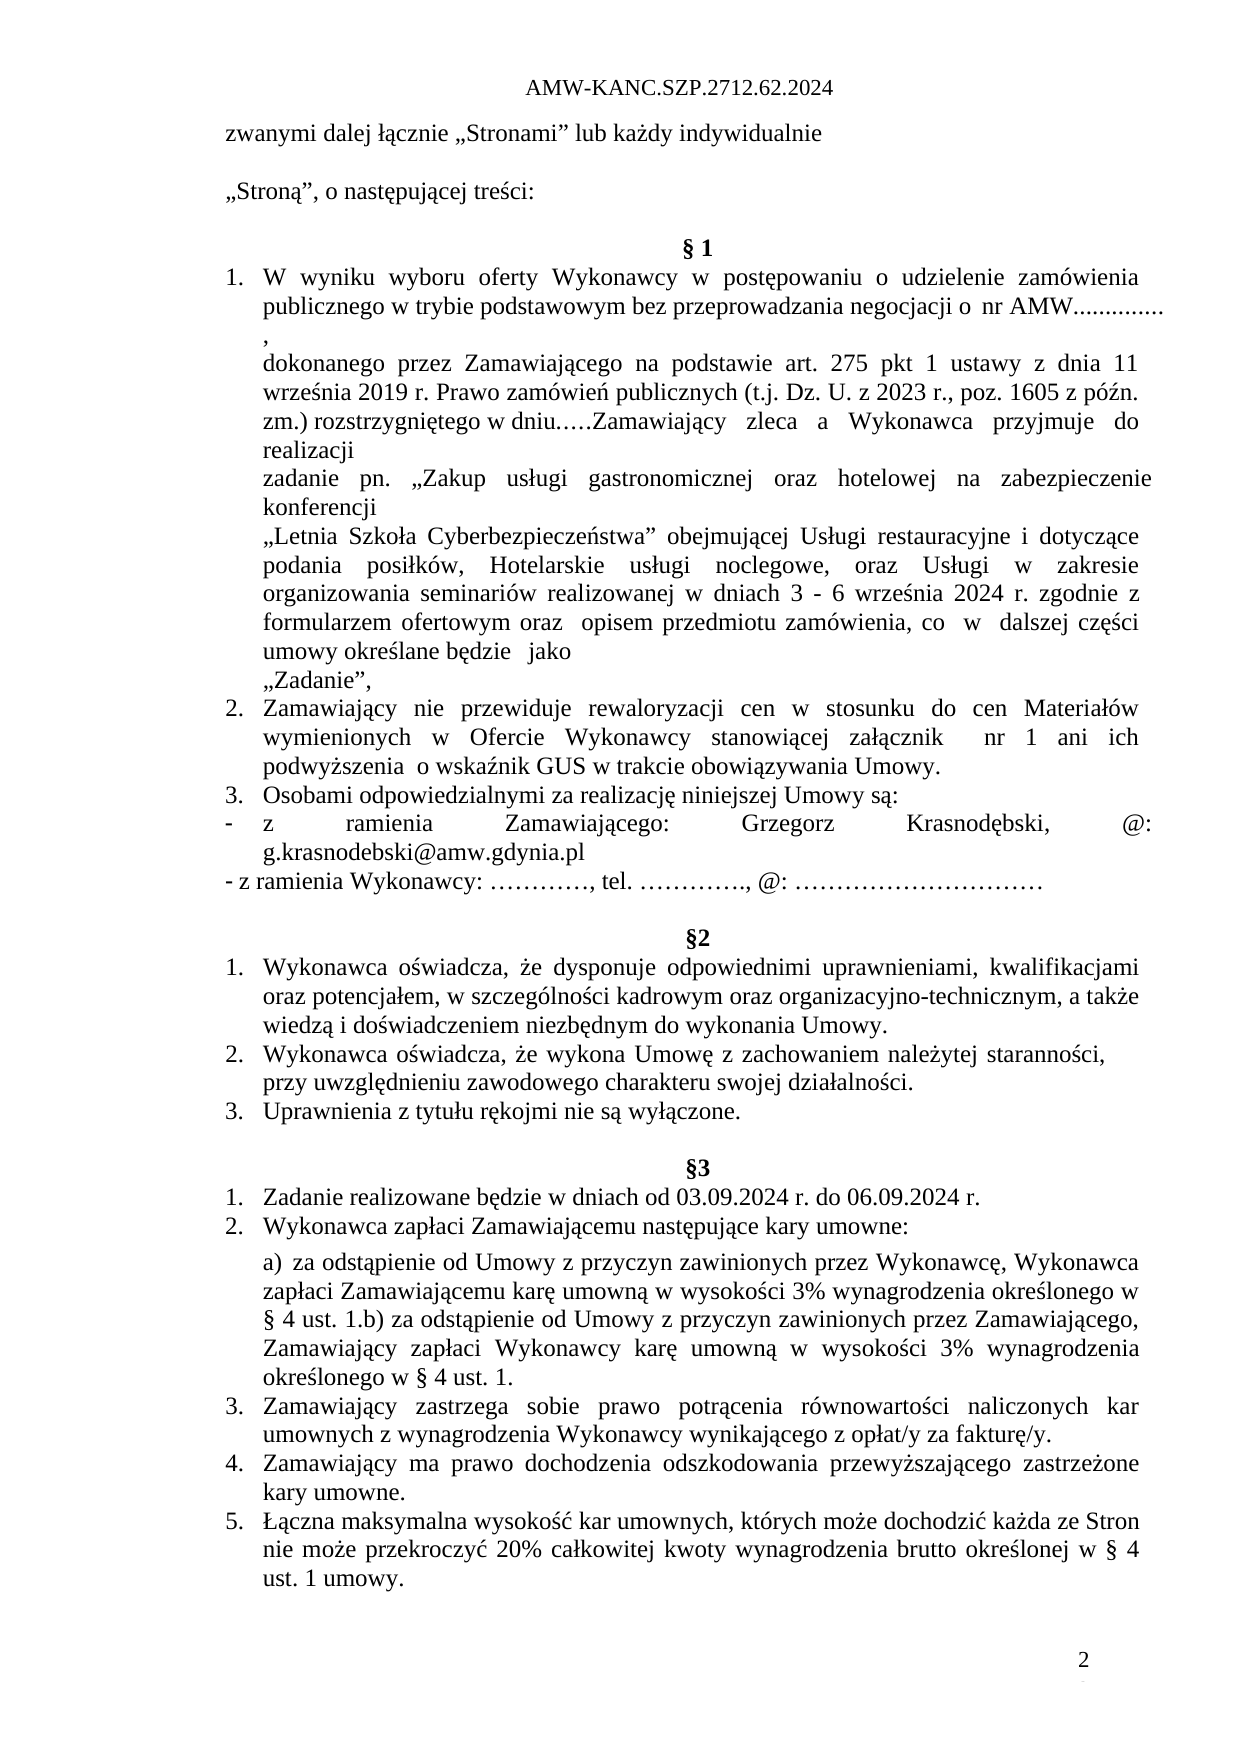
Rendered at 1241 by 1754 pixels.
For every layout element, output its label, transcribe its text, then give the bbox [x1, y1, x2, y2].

text zwanymi dalej łącznie „Stronami” lub każdy indywidualnie „Stroną”, o następującej treści: [225, 118, 893, 204]
list W wyniku wyboru oferty Wykonawcy w postępowaniu o udzielenie zamówienia publicznego w trybie podstawowym bez przeprowadzania negocjacji o nr AMW , [225, 262, 1140, 348]
text zadanie pn. „Zakup usługi gastronomicznej oraz hotelowej na zabezpieczenie konferencji [263, 463, 1152, 521]
list Wykonawca oświadcza, że dysponuje odpowiednimi uprawnieniami, kwalifikacjami oraz potencjałem, w szczególności kadrowym oraz organizacyjno-technicznym, a także wiedzą i doświadczeniem niezbędnym do wykonania Umowy. [225, 952, 1140, 1039]
list Zamawiający nie przewiduje rewaloryzacji cen w stosunku do cen Materiałów wymienionych w Ofercie Wykonawcy stanowiącej załącznik nr 1 ani ich podwyższenia o wskaźnik GUS w trakcie obowiązywania Umowy. [225, 693, 1139, 780]
text §2 [685, 924, 1152, 952]
list Zadanie realizowane będzie w dniach od 03.09.2024 r. do 06.09.2024 r. [225, 1182, 1152, 1211]
text dokonanego przez Zamawiającego na podstawie art. 275 pkt 1 ustawy z dnia 11 września 2019 r. Prawo zamówień publicznych (t.j. Dz. U. z 2023 r., poz. 1605 z późn. zm.) rozstrzygniętego w dniu Zamawiający zleca a Wykonawca przyjmuje do realizacji [263, 348, 1139, 463]
text §3 [685, 1154, 1152, 1182]
list Zamawiający ma prawo dochodzenia odszkodowania przewyższającego zastrzeżone kary umowne. [225, 1448, 1140, 1506]
list z ramienia Zamawiającego: Grzegorz Krasnodębski, @: g.krasnodebski@amw.gdynia.pl [225, 808, 1152, 866]
list Wykonawca oświadcza, że wykona Umowę z zachowaniem należytej staranności, przy uwzględnieniu zawodowego charakteru swojej działalności. [225, 1039, 1106, 1096]
list za odstąpienie od Umowy z przyczyn zawinionych przez Wykonawcę, Wykonawca zapłaci Zamawiającemu karę umowną w wysokości 3% wynagrodzenia określonego w § 4 ust. 1.b) za odstąpienie od Umowy z przyczyn zawinionych przez Zamawiającego, Zamawiający zapłaci Wykonawcy karę umowną w wysokości 3% wynagrodzenia określonego w § 4 ust. 1. [263, 1247, 1140, 1391]
list Uprawnienia z tytułu rękojmi nie są wyłączone. [225, 1096, 1152, 1125]
list Osobami odpowiedzialnymi za realizację niniejszej Umowy są: [225, 780, 1152, 808]
text  z ramienia Wykonawcy: …………, tel. …………., @: ………………………… [225, 866, 1152, 895]
text „Zadanie”, [263, 665, 1152, 693]
text § 1 [682, 234, 1152, 262]
list Zamawiający zastrzega sobie prawo potrącenia równowartości naliczonych kar umownych z wynagrodzenia Wykonawcy wynikającego z opłat/y za fakturę/y. [225, 1391, 1139, 1448]
list Wykonawca zapłaci Zamawiającemu następujące kary umowne: [225, 1211, 1152, 1240]
text „Letnia Szkoła Cyberbezpieczeństwa” obejmującej Usługi restauracyjne i dotyczące podania posiłków, Hotelarskie usługi noclegowe, oraz Usługi w zakresie organizowania seminariów realizowanej w dniach 3 - 6 września 2024 r. zgodnie z formularzem ofertowym oraz opisem przedmiotu zamówienia, co w dalszej części umowy określane będzie jako [263, 521, 1140, 665]
list Łączna maksymalna wysokość kar umownych, których może dochodzić każda ze Stron nie może przekroczyć 20% całkowitej kwoty wynagrodzenia brutto określonej w § 4 ust. 1 umowy. [225, 1506, 1140, 1592]
